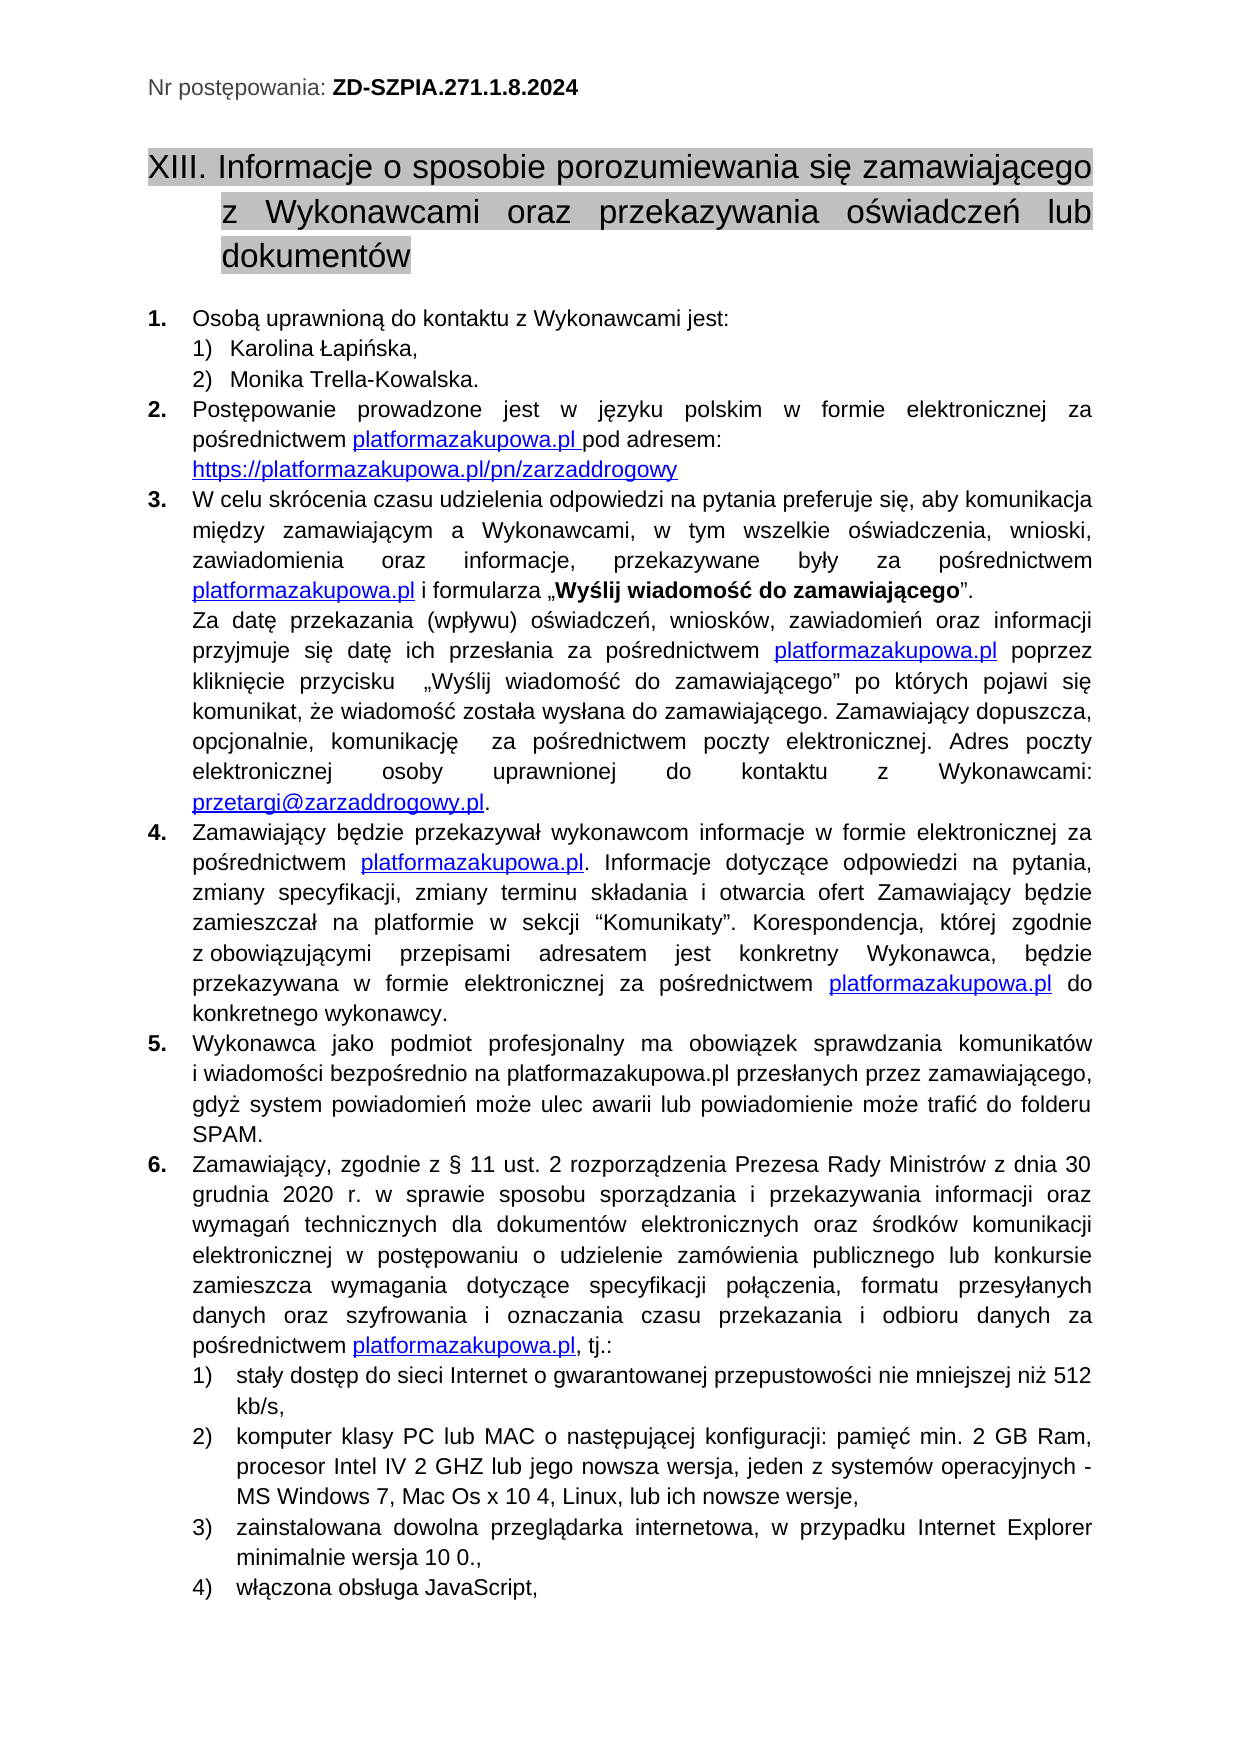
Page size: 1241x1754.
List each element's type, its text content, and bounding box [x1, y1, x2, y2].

list Karolina Łapińska, [192, 335, 1093, 362]
subtitle XIII. Informacje o sposobie porozumiewania się zamawiającego z Wykonawcami oraz przekazywania oświadczeń lub dokumentów [148, 186, 1093, 274]
list zainstalowana dowolna przeglądarka internetowa, w przypadku Internet Explorer minimalnie wersja 10 0., [192, 1513, 1093, 1570]
list Postępowanie prowadzone jest w języku polskim w formie elektronicznej za pośrednictwem platformazakupowa.pl pod adresem: [148, 396, 1093, 452]
list włączona obsługa JavaScript, [192, 1574, 1093, 1600]
list komputer klasy PC lub MAC o następującej konfiguracji: pamięć min. 2 GB Ram, procesor Intel IV 2 GHZ lub jego nowsza wersja, jeden z systemów operacyjnych - MS Windows 7, Mac Os x 10 4, Linux, lub ich nowsze wersje, [192, 1423, 1093, 1509]
list W celu skrócenia czasu udzielenia odpowiedzi na pytania preferuje się, aby komunikacja między zamawiającym a Wykonawcami, w tym wszelkie oświadczenia, wnioski, zawiadomienia oraz informacje, przekazywane były za pośrednictwem platformazakupowa.pl i formularza „Wyślij wiadomość do zamawiającego”. [148, 486, 1093, 603]
text Za datę przekazania (wpływu) oświadczeń, wniosków, zawiadomień oraz informacji przyjmuje się datę ich przesłania za pośrednictwem platformazakupowa.pl poprzez kliknięcie przycisku „Wyślij wiadomość do zamawiającego” po których pojawi się komunikat, że wiadomość została wysłana do zamawiającego. Zamawiający dopuszcza, opcjonalnie, komunikację za pośrednictwem poczty elektronicznej. Adres poczty elektronicznej osoby uprawnionej do kontaktu z Wykonawcami: przetargi@zarzaddrogowy.pl. [192, 607, 1093, 815]
list Wykonawca jako podmiot profesjonalny ma obowiązek sprawdzania komunikatów i wiadomości bezpośrednio na platformazakupowa.pl przesłanych przez zamawiającego, gdyż system powiadomień może ulec awarii lub powiadomienie może trafić do folderu SPAM. [148, 1030, 1093, 1147]
list stały dostęp do sieci Internet o gwarantowanej przepustowości nie mniejszej niż 512 kb/s, [192, 1362, 1093, 1419]
list Zamawiający, zgodnie z § 11 ust. 2 rozporządzenia Prezesa Rady Ministrów z dnia 30 grudnia 2020 r. w sprawie sposobu sporządzania i przekazywania informacji oraz wymagań technicznych dla dokumentów elektronicznych oraz środków komunikacji elektronicznej w postępowaniu o udzielenie zamówienia publicznego lub konkursie zamieszcza wymagania dotyczące specyfikacji połączenia, formatu przesyłanych danych oraz szyfrowania i oznaczania czasu przekazania i odbioru danych za pośrednictwem platformazakupowa.pl, tj.: [148, 1151, 1093, 1358]
list Osobą uprawnioną do kontaktu z Wykonawcami jest: [148, 305, 1093, 331]
text https://platformazakupowa.pl/pn/zarzaddrogowy [192, 456, 1093, 482]
list Monika Trella-Kowalska. [192, 366, 1093, 392]
list Zamawiający będzie przekazywał wykonawcom informacje w formie elektronicznej za pośrednictwem platformazakupowa.pl. Informacje dotyczące odpowiedzi na pytania, zmiany specyfikacji, zmiany terminu składania i otwarcia ofert Zamawiający będzie zamieszczał na platformie w sekcji “Komunikaty”. Korespondencja, której zgodnie z obowiązującymi przepisami adresatem jest konkretny Wykonawca, będzie przekazywana w formie elektronicznej za pośrednictwem platformazakupowa.pl do konkretnego wykonawcy. [148, 819, 1093, 1026]
